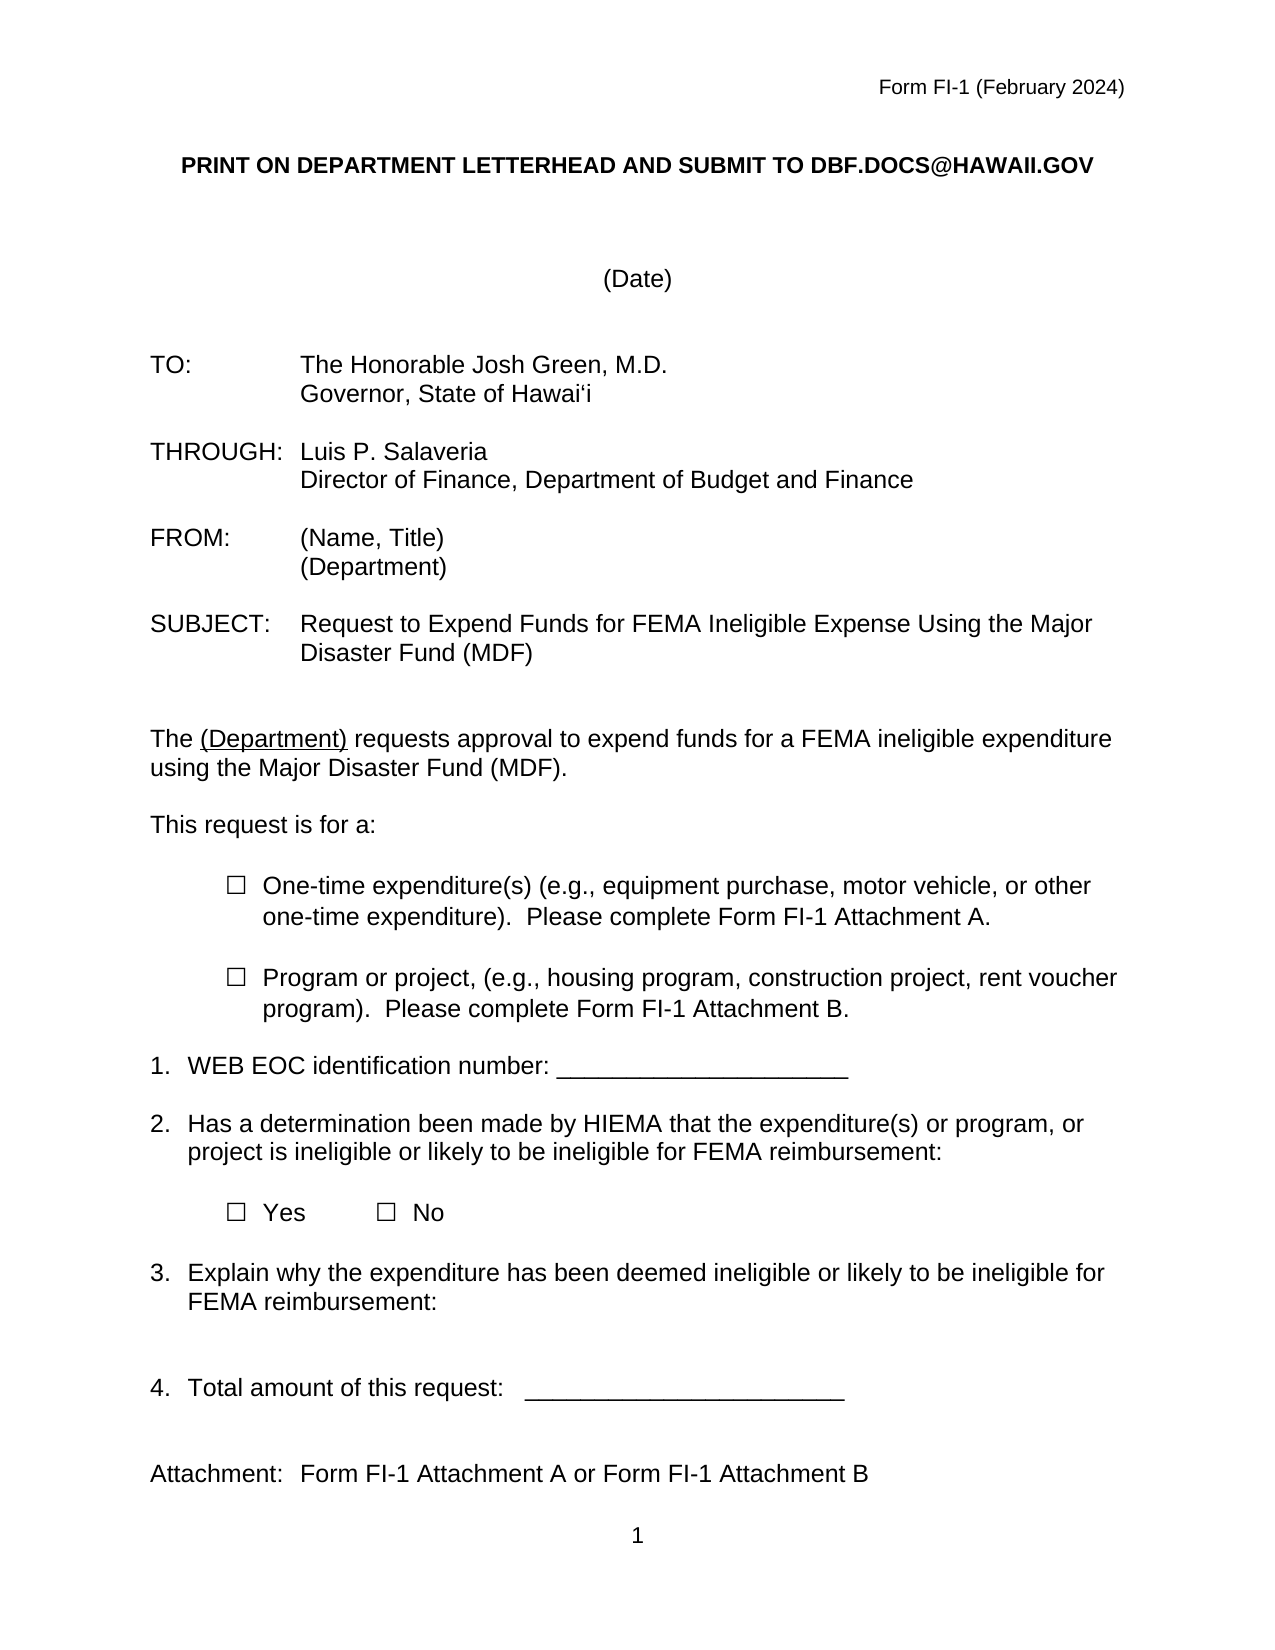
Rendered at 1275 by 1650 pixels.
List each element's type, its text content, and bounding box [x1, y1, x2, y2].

text The (Department) requests approval to expend funds for a FEMA ineligible expenditure using the Major Disaster Fund (MDF). [150, 724, 1125, 782]
text (Department) [225, 552, 1125, 581]
text (Date) [150, 264, 1125, 293]
text Attachment: Form FI-1 Attachment A or Form FI-1 Attachment B [150, 1459, 1125, 1488]
text Governor, State of Hawai‘i [150, 379, 1125, 408]
list Total amount of this request: _______________________ [150, 1373, 1125, 1401]
text TO: The Honorable Josh Green, M.D. [150, 351, 1125, 379]
text One-time expenditure(s) (e.g., equipment purchase, motor vehicle, or other one-time expenditure). Please complete Form FI-1 Attachment A. [225, 868, 1125, 931]
text Program or project, (e.g., housing program, construction project, rent voucher program). Please complete Form FI-1 Attachment B. [225, 959, 1125, 1022]
text Director of Finance, Department of Budget and Finance [150, 466, 1125, 494]
text PRINT ON DEPARTMENT LETTERHEAD AND SUBMIT TO DBF.DOCS@HAWAII.GOV [150, 152, 1125, 178]
list Has a determination been made by HIEMA that the expenditure(s) or program, or project is ineligible or likely to be ineligible for FEMA reimbursement: [150, 1109, 1125, 1166]
list WEB EOC identification number: _____________________ [150, 1051, 1125, 1080]
text This request is for a: [150, 811, 1125, 839]
text Yes No [225, 1195, 1125, 1229]
text SUBJECT: Request to Expend Funds for FEMA Ineligible Expense Using the Major Disaster Fund (MDF) [150, 609, 1125, 667]
text FROM: (Name, Title) [150, 523, 1125, 552]
text THROUGH: Luis P. Salaveria [150, 437, 1125, 466]
list Explain why the expenditure has been deemed ineligible or likely to be ineligible for FEMA reimbursement: [150, 1258, 1125, 1315]
